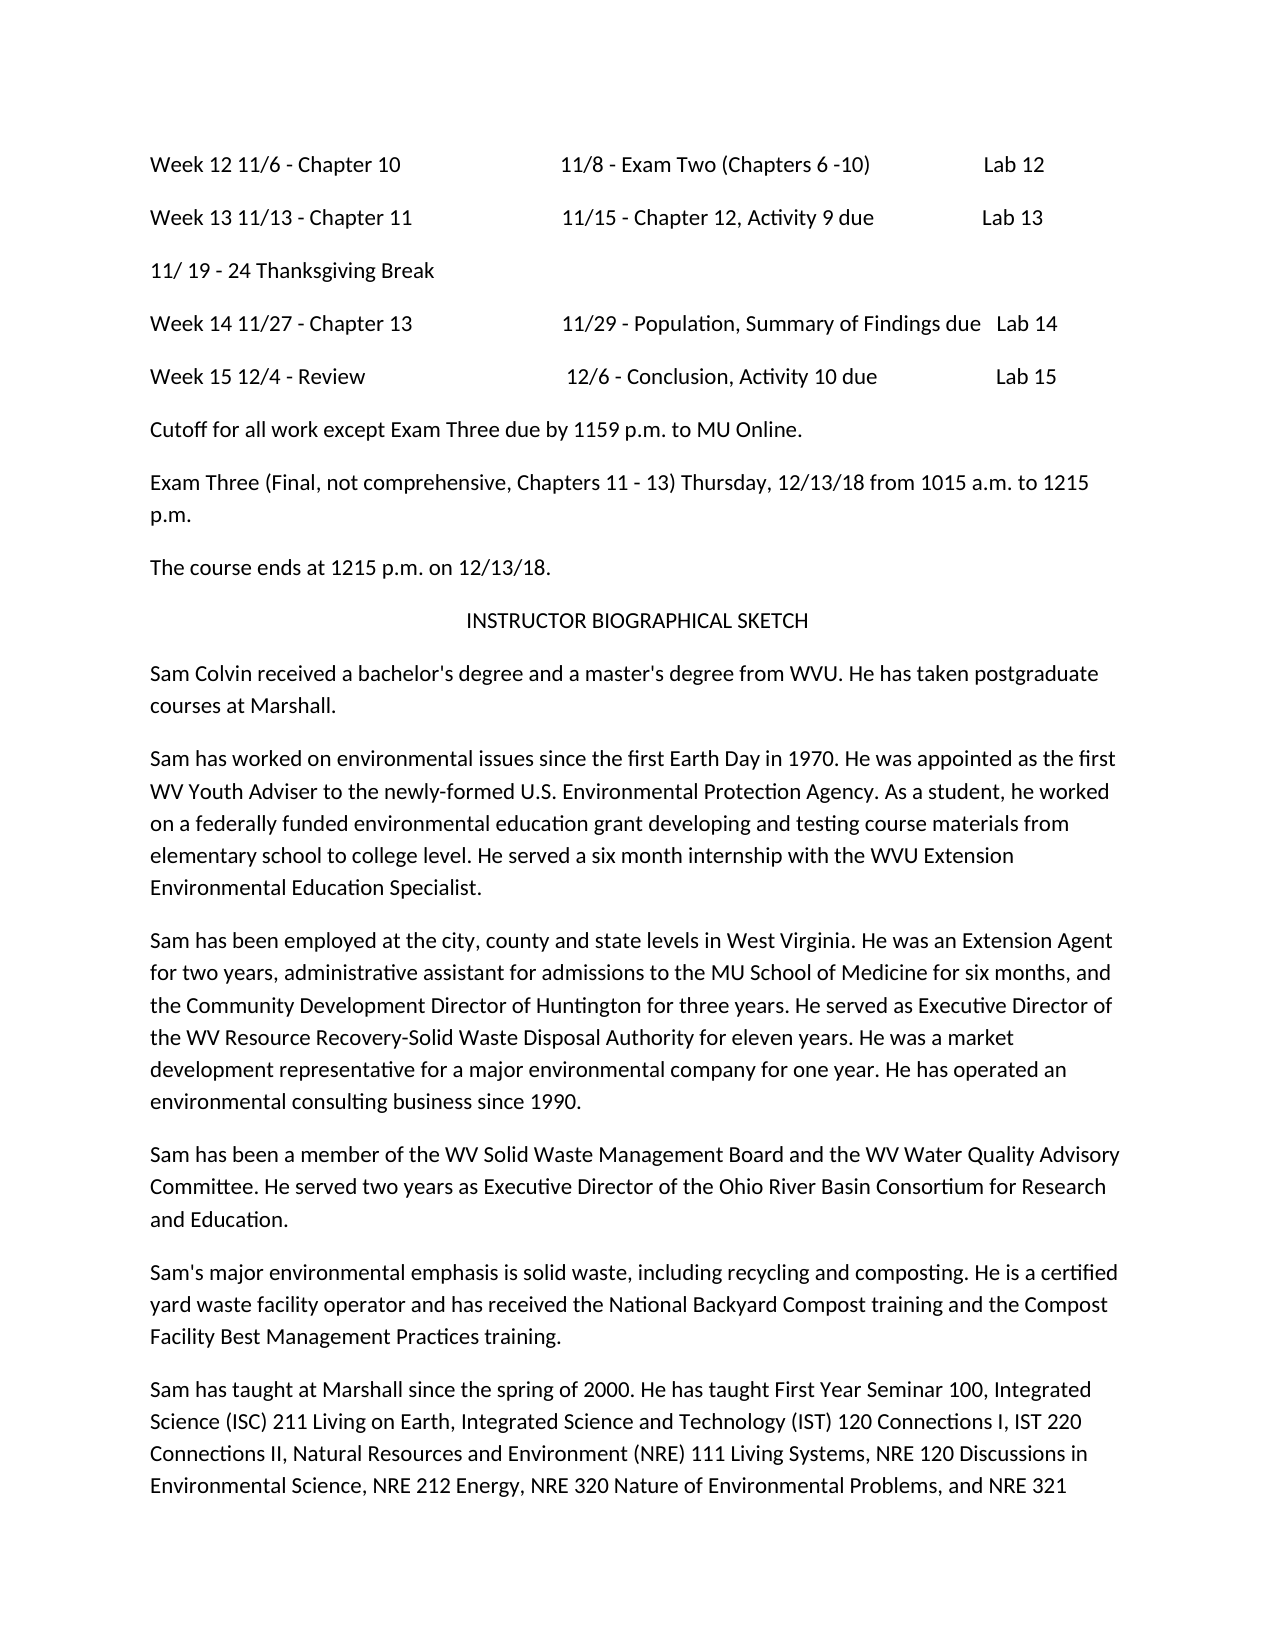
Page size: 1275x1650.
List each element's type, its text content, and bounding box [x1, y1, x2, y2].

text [150, 1375, 1125, 1500]
text The course ends at 1215 p.m. on 12/13/18. [150, 553, 1125, 581]
text Sam's major environmental emphasis is solid waste, including recycling and composting. He is a certified yard waste facility operator and has received the National Backyard Compost training and the Compost Facility Best Management Practices training. [150, 1258, 1125, 1350]
text Week 14 11/27 - Chapter 13 11/29 - Population, Summary of Findings due Lab 14 [150, 309, 1125, 337]
text Week 15 12/4 - Review 12/6 - Conclusion, Activity 10 due Lab 15 [150, 362, 1125, 390]
text Sam has been a member of the WV Solid Waste Management Board and the WV Water Quality Advisory Committee. He served two years as Executive Director of the Ohio River Basin Consortium for Research and Education. [150, 1140, 1125, 1233]
text Sam has worked on environmental issues since the first Earth Day in 1970. He was appointed as the first WV Youth Adviser to the newly-formed U.S. Environmental Protection Agency. As a student, he worked on a federally funded environmental education grant developing and testing course materials from elementary school to college level. He served a six month internship with the WVU Extension Environmental Education Specialist. [150, 744, 1125, 901]
text Week 13 11/13 - Chapter 11 11/15 - Chapter 12, Activity 9 due Lab 13 [150, 203, 1125, 231]
text 11/ 19 - 24 Thanksgiving Break [150, 256, 1125, 284]
text Exam Three (Final, not comprehensive, Chapters 11 - 13) Thursday, 12/13/18 from 1015 a.m. to 1215 p.m. [150, 468, 1125, 528]
text Sam Colvin received a bachelor's degree and a master's degree from WVU. He has taken postgraduate courses at Marshall. [150, 659, 1125, 719]
text Sam has been employed at the city, county and state levels in West Virginia. He was an Extension Agent for two years, administrative assistant for admissions to the MU School of Medicine for six months, and the Community Development Director of Huntington for three years. He served as Executive Director of the WV Resource Recovery-Solid Waste Disposal Authority for eleven years. He was a market development representative for a major environmental company for one year. He has operated an environmental consulting business since 1990. [150, 926, 1125, 1115]
text Week 12 11/6 - Chapter 10 11/8 - Exam Two (Chapters 6 -10) Lab 12 [150, 150, 1125, 178]
text INSTRUCTOR BIOGRAPHICAL SKETCH [150, 606, 1125, 634]
text Cutoff for all work except Exam Three due by 1159 p.m. to MU Online. [150, 415, 1125, 443]
